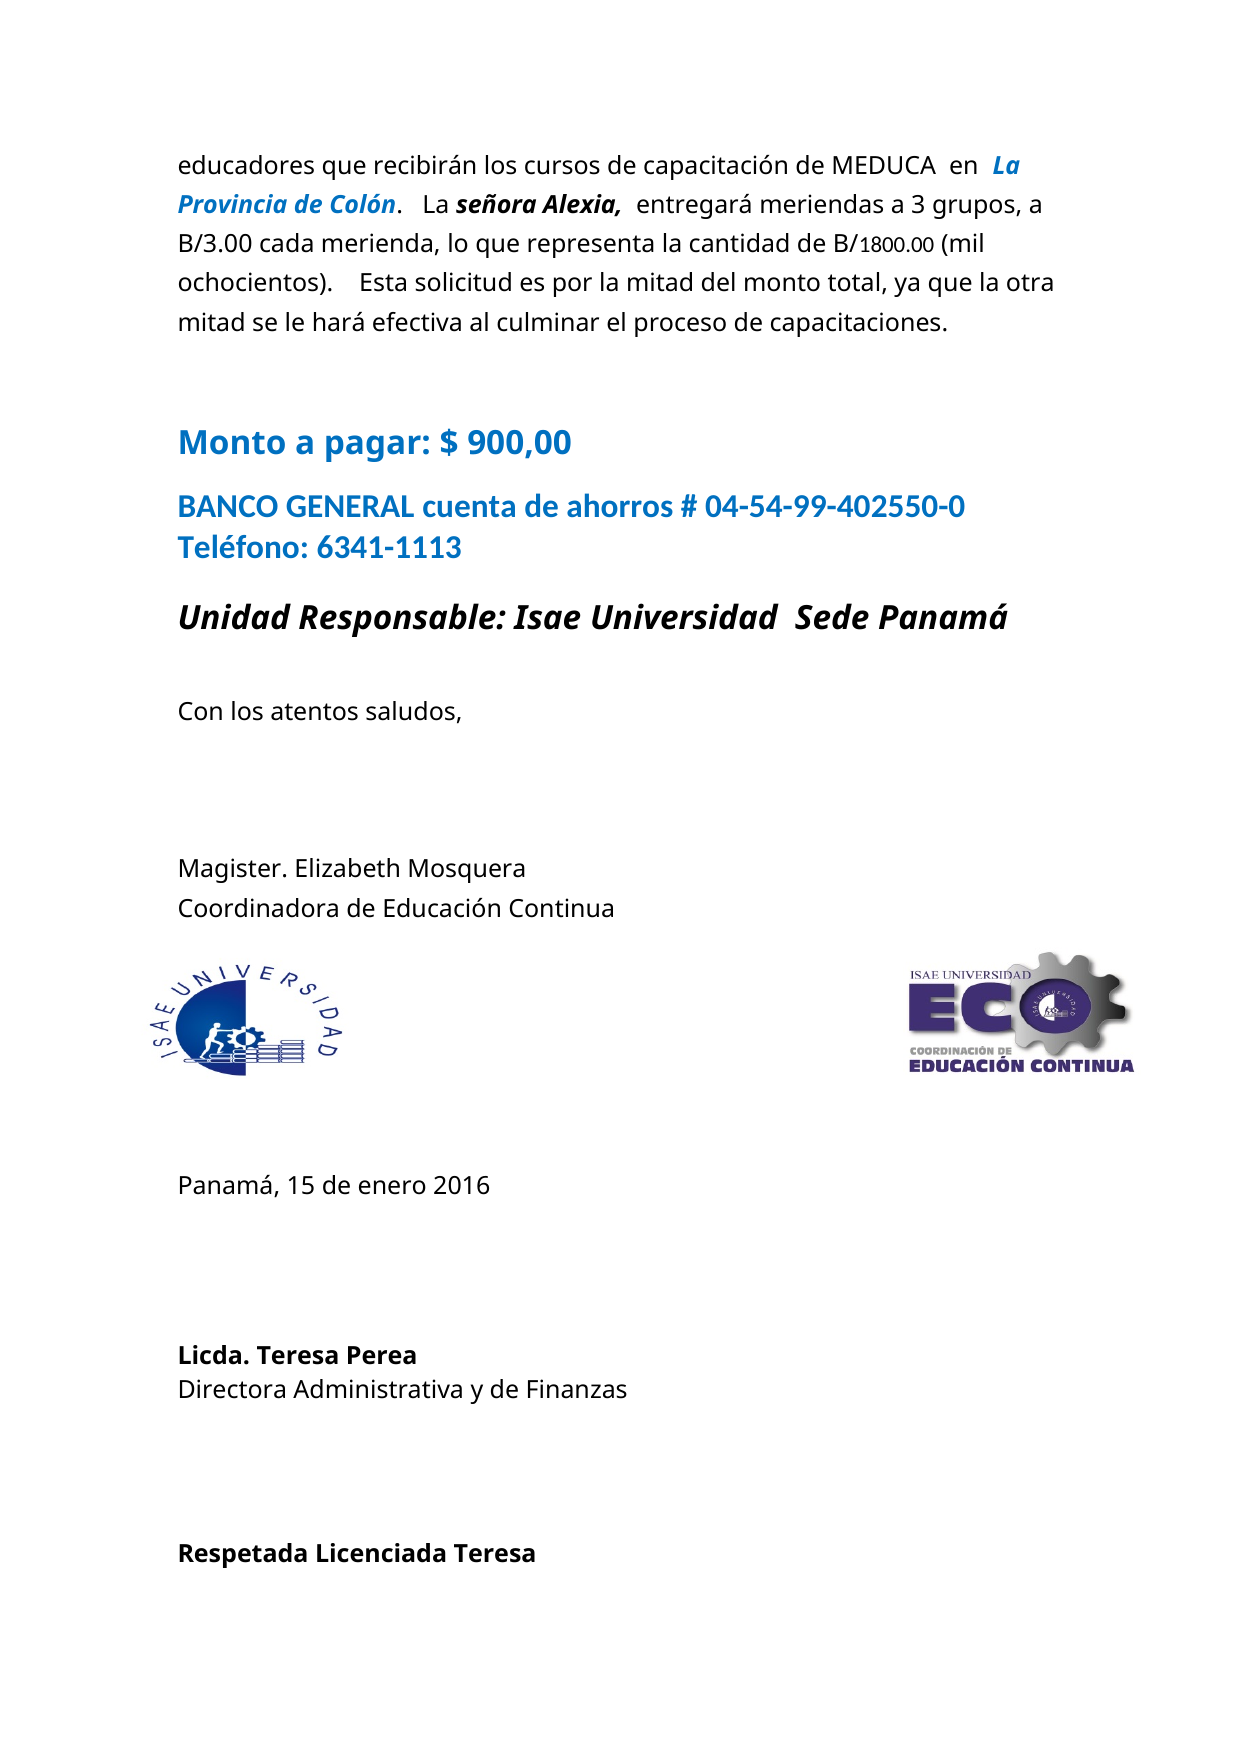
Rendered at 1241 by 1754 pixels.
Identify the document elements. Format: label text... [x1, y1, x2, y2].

text Licda. Teresa Perea [177, 1338, 1063, 1372]
picture [140, 947, 350, 1093]
picture [903, 947, 1143, 1079]
text Teléfono: 6341-1113 [177, 526, 1063, 567]
text BANCO GENERAL cuenta de ahorros # 04-54-99-402550-0 [177, 485, 1063, 526]
text Coordinadora de Educación Continua [177, 890, 1063, 924]
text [177, 148, 1063, 338]
text Monto a pagar: $ 900,00 [177, 419, 1063, 464]
text Unidad Responsable: Isae Universidad Sede Panamá [177, 594, 1063, 639]
text Respetada Licenciada Teresa [177, 1536, 1063, 1570]
text Directora Administrativa y de Finanzas [177, 1372, 1063, 1406]
text Magister. Elizabeth Mosquera [177, 851, 1063, 885]
text Panamá, 15 de enero 2016 [177, 1167, 1063, 1201]
text Con los atentos saludos, [177, 694, 1063, 728]
